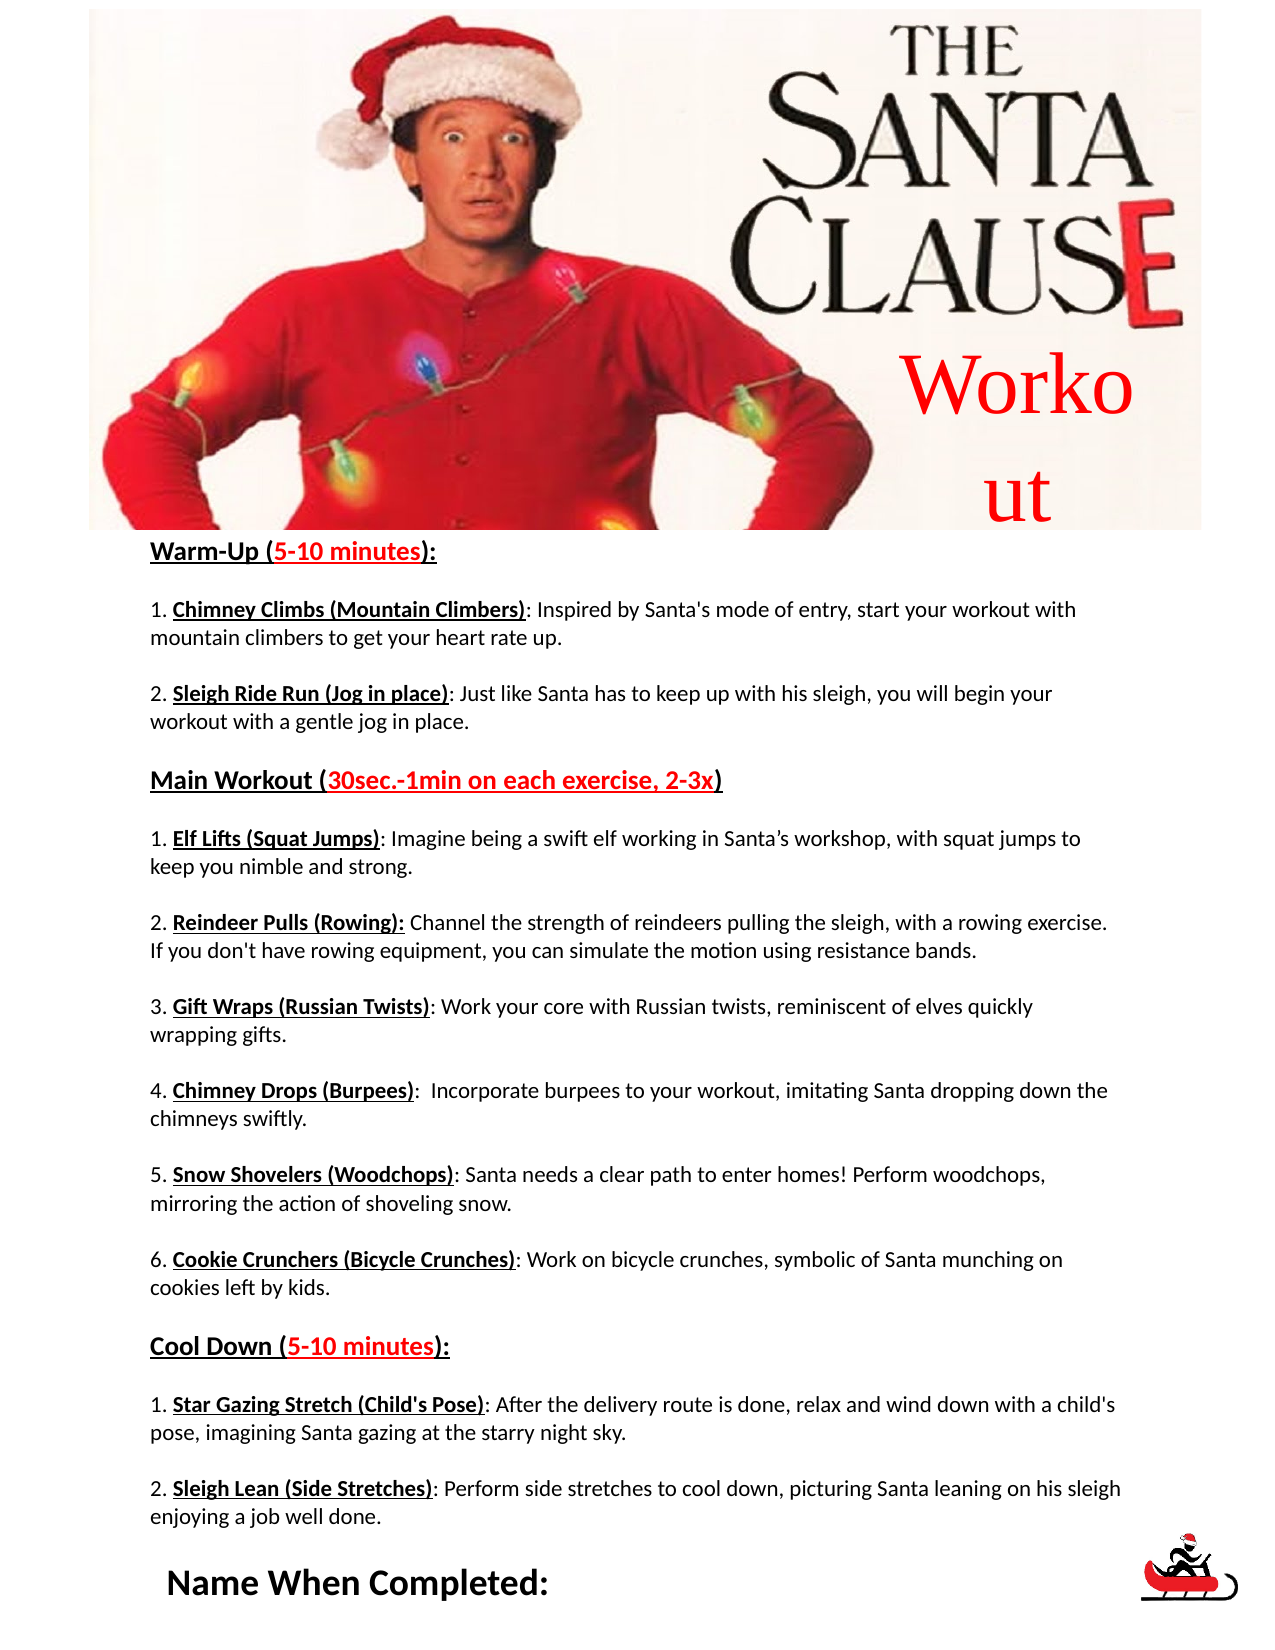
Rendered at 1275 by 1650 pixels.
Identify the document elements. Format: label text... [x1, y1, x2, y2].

text 5. Snow Shovelers (Woodchops): Santa needs a clear path to enter homes! Perform woodchops, mirroring the action of shoveling snow. [150, 1161, 1125, 1217]
text Warm-Up (5-10 minutes): [150, 534, 1125, 567]
text Cool Down (5-10 minutes): [150, 1329, 1125, 1362]
text 1. Elf Lifts (Squat Jumps): Imagine being a swift elf working in Santa’s workshop, with squat jumps to keep you nimble and strong. [150, 824, 1125, 880]
text 2. Sleigh Lean (Side Stretches): Perform side stretches to cool down, picturing Santa leaning on his sleigh enjoying a job well done. [150, 1474, 1125, 1530]
text 2. Sleigh Ride Run (Jog in place): Just like Santa has to keep up with his sleigh, you will begin your workout with a gentle jog in place. [150, 679, 1125, 735]
picture [1135, 1530, 1246, 1611]
text Main Workout (30sec.-1min on each exercise, 2-3x) [150, 763, 1125, 796]
text 4. Chimney Drops (Burpees): Incorporate burpees to your workout, imitating Santa dropping down the chimneys swiftly. [150, 1077, 1125, 1133]
picture [89, 9, 1202, 530]
text 1. Chimney Climbs (Mountain Climbers): Inspired by Santa's mode of entry, start your workout with mountain climbers to get your heart rate up. [150, 595, 1125, 651]
text 2. Reindeer Pulls (Rowing): Channel the strength of reindeers pulling the sleigh, with a rowing exercise. If you don't have rowing equipment, you can simulate the motion using resistance bands. [150, 908, 1125, 964]
text 1. Star Gazing Stretch (Child's Pose): After the delivery route is done, relax and wind down with a child's pose, imagining Santa gazing at the starry night sky. [150, 1390, 1125, 1446]
text 3. Gift Wraps (Russian Twists): Work your core with Russian twists, reminiscent of elves quickly wrapping gifts. [150, 992, 1125, 1048]
text 6. Cookie Crunchers (Bicycle Crunches): Work on bicycle crunches, symbolic of Santa munching on cookies left by kids. [150, 1245, 1125, 1301]
